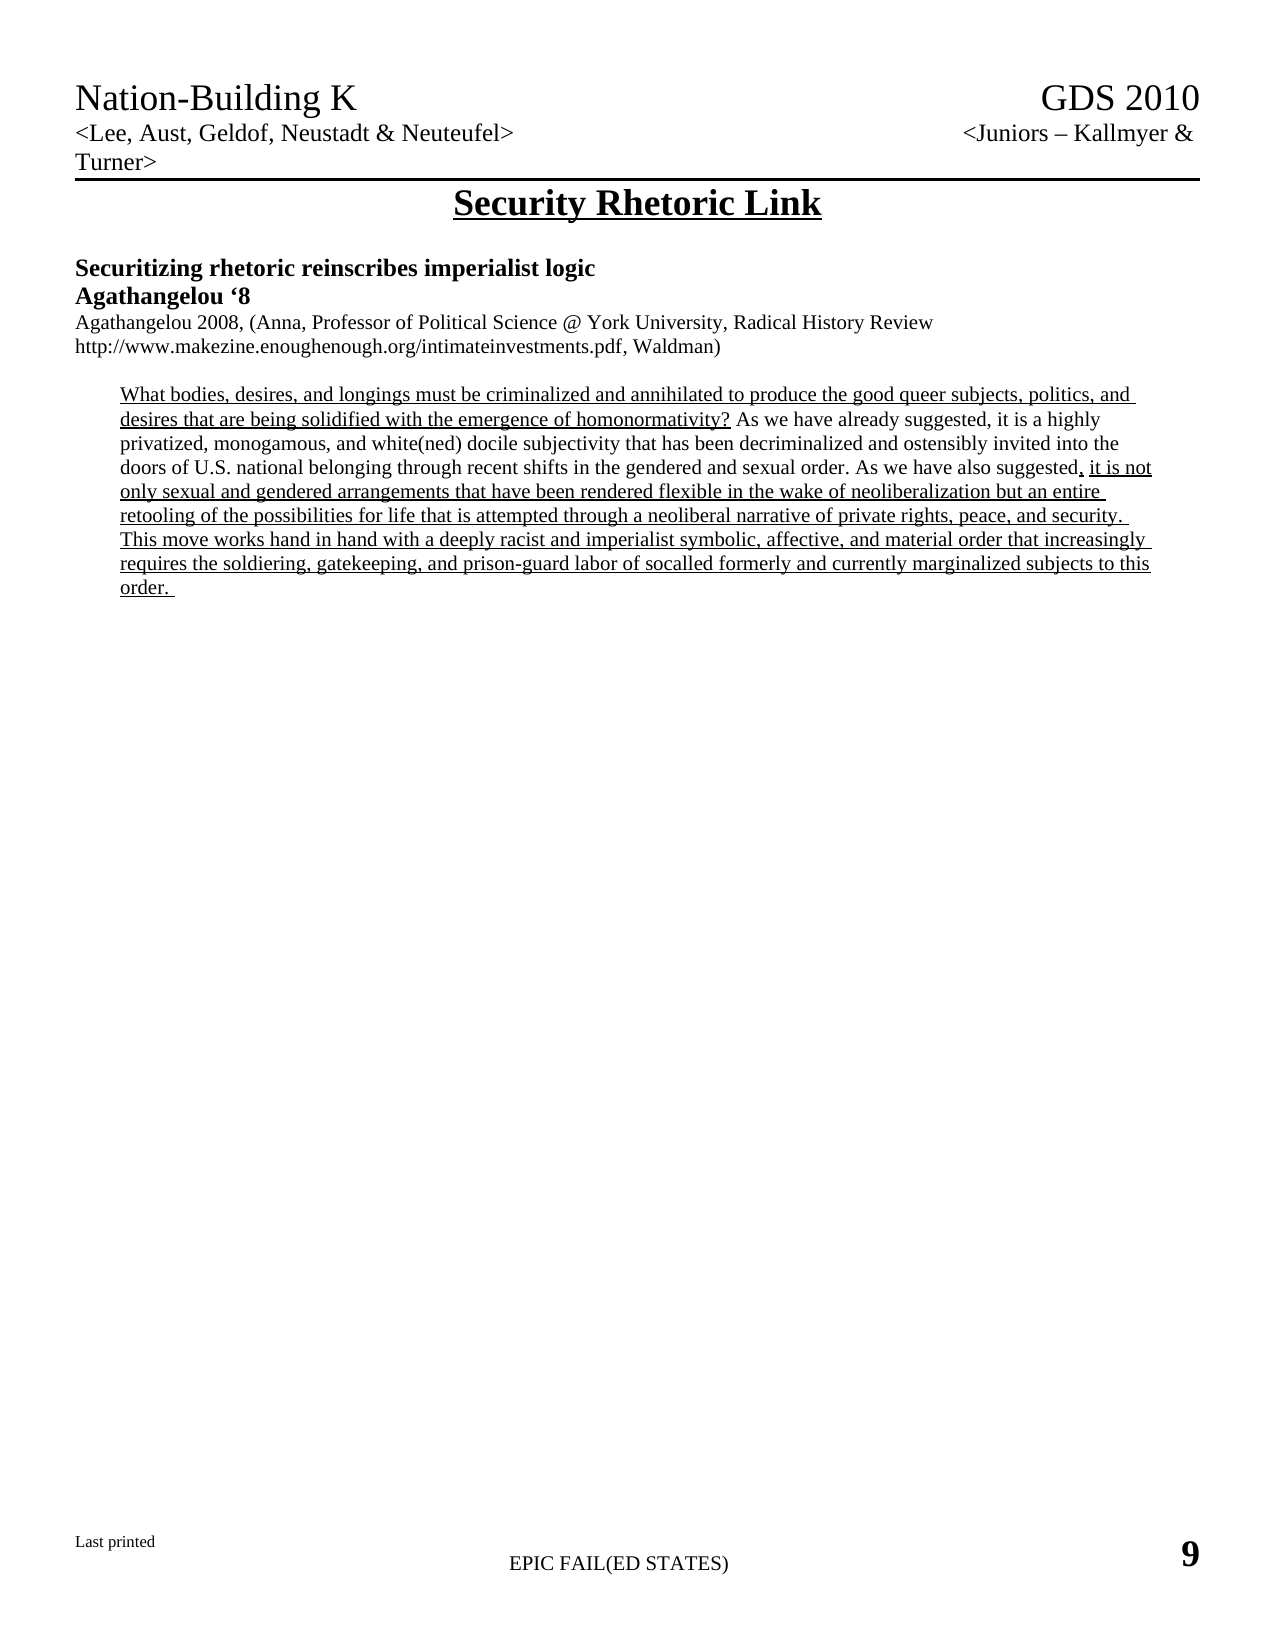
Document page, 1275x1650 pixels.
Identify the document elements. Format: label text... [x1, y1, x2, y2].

subtitle Security Rhetoric Link [75, 181, 1200, 224]
text Agathangelou 2008, (Anna, Professor of Political Science @ York University, Radical History Review http://www.makezine.enoughenough.org/intimateinvestments.pdf, Waldman) [75, 310, 1200, 358]
text What bodies, desires, and longings must be criminalized and annihilated to produce the good queer subjects, politics, and desires that are being solidified with the emergence of homonormativity? As we have already suggested, it is a highly privatized, monogamous, and white(ned) docile subjectivity that has been decriminalized and ostensibly invited into the doors of U.S. national belonging through recent shifts in the gendered and sexual order. As we have also suggested, it is not only sexual and gendered arrangements that have been rendered flexible in the wake of neoliberalization but an entire retooling of the possibilities for life that is attempted through a neoliberal narrative of private rights, peace, and security. This move works hand in hand with a deeply racist and imperialist symbolic, affective, and material order that increasingly requires the soldiering, gatekeeping, and prison-guard labor of socalled formerly and currently marginalized subjects to this order. [120, 382, 1155, 599]
text Securitizing rhetoric reinscribes imperialist logic Agathangelou ‘8 [75, 253, 1200, 310]
